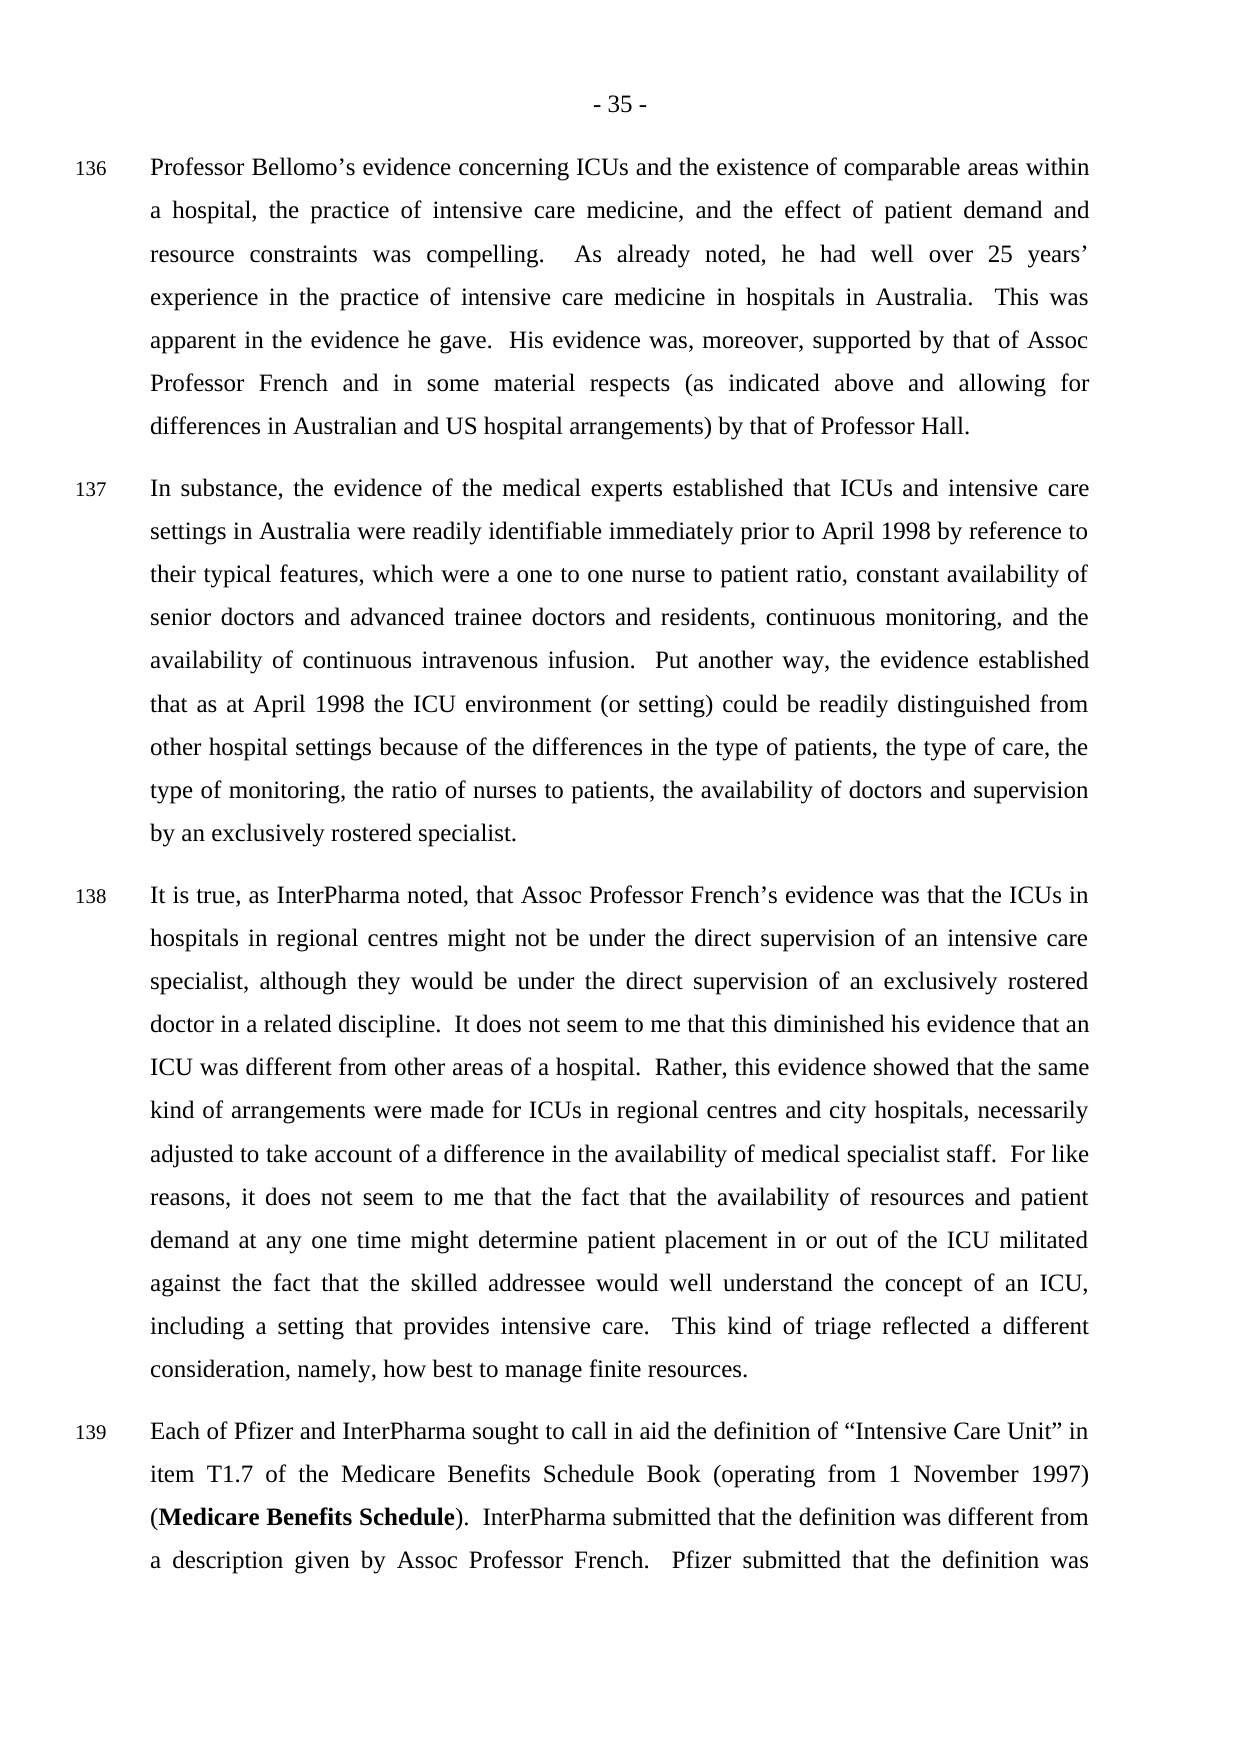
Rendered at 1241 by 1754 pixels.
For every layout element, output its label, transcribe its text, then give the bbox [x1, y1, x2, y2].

text It is true, as InterPharma noted, that Assoc Professor French’s evidence was that the ICUs in hospitals in regional centres might not be under the direct supervision of an intensive care specialist, although they would be under the direct supervision of an exclusively rostered doctor in a related discipline. It does not seem to me that this diminished his evidence that an ICU was different from other areas of a hospital. Rather, this evidence showed that the same kind of arrangements were made for ICUs in regional centres and city hospitals, necessarily adjusted to take account of a difference in the availability of medical specialist staff. For like reasons, it does not seem to me that the fact that the availability of resources and patient demand at any one time might determine patient placement in or out of the ICU militated against the fact that the skilled addressee would well understand the concept of an ICU, including a setting that provides intensive care. This kind of triage reflected a different consideration, namely, how best to manage finite resources. [75, 880, 1090, 1383]
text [75, 1416, 1090, 1574]
text Professor Bellomo’s evidence concerning ICUs and the existence of comparable areas within a hospital, the practice of intensive care medicine, and the effect of patient demand and resource constraints was compelling. As already noted, he had well over 25 years’ experience in the practice of intensive care medicine in hospitals in Australia. This was apparent in the evidence he gave. His evidence was, moreover, supported by that of Assoc Professor French and in some material respects (as indicated above and allowing for differences in Australian and US hospital arrangements) by that of Professor Hall. [75, 152, 1090, 440]
text In substance, the evidence of the medical experts established that ICUs and intensive care settings in Australia were readily identifiable immediately prior to April 1998 by reference to their typical features, which were a one to one nurse to patient ratio, constant availability of senior doctors and advanced trainee doctors and residents, continuous monitoring, and the availability of continuous intravenous infusion. Put another way, the evidence established that as at April 1998 the ICU environment (or setting) could be readily distinguished from other hospital settings because of the differences in the type of patients, the type of care, the type of monitoring, the ratio of nurses to patients, the availability of doctors and supervision by an exclusively rostered specialist. [75, 473, 1090, 847]
